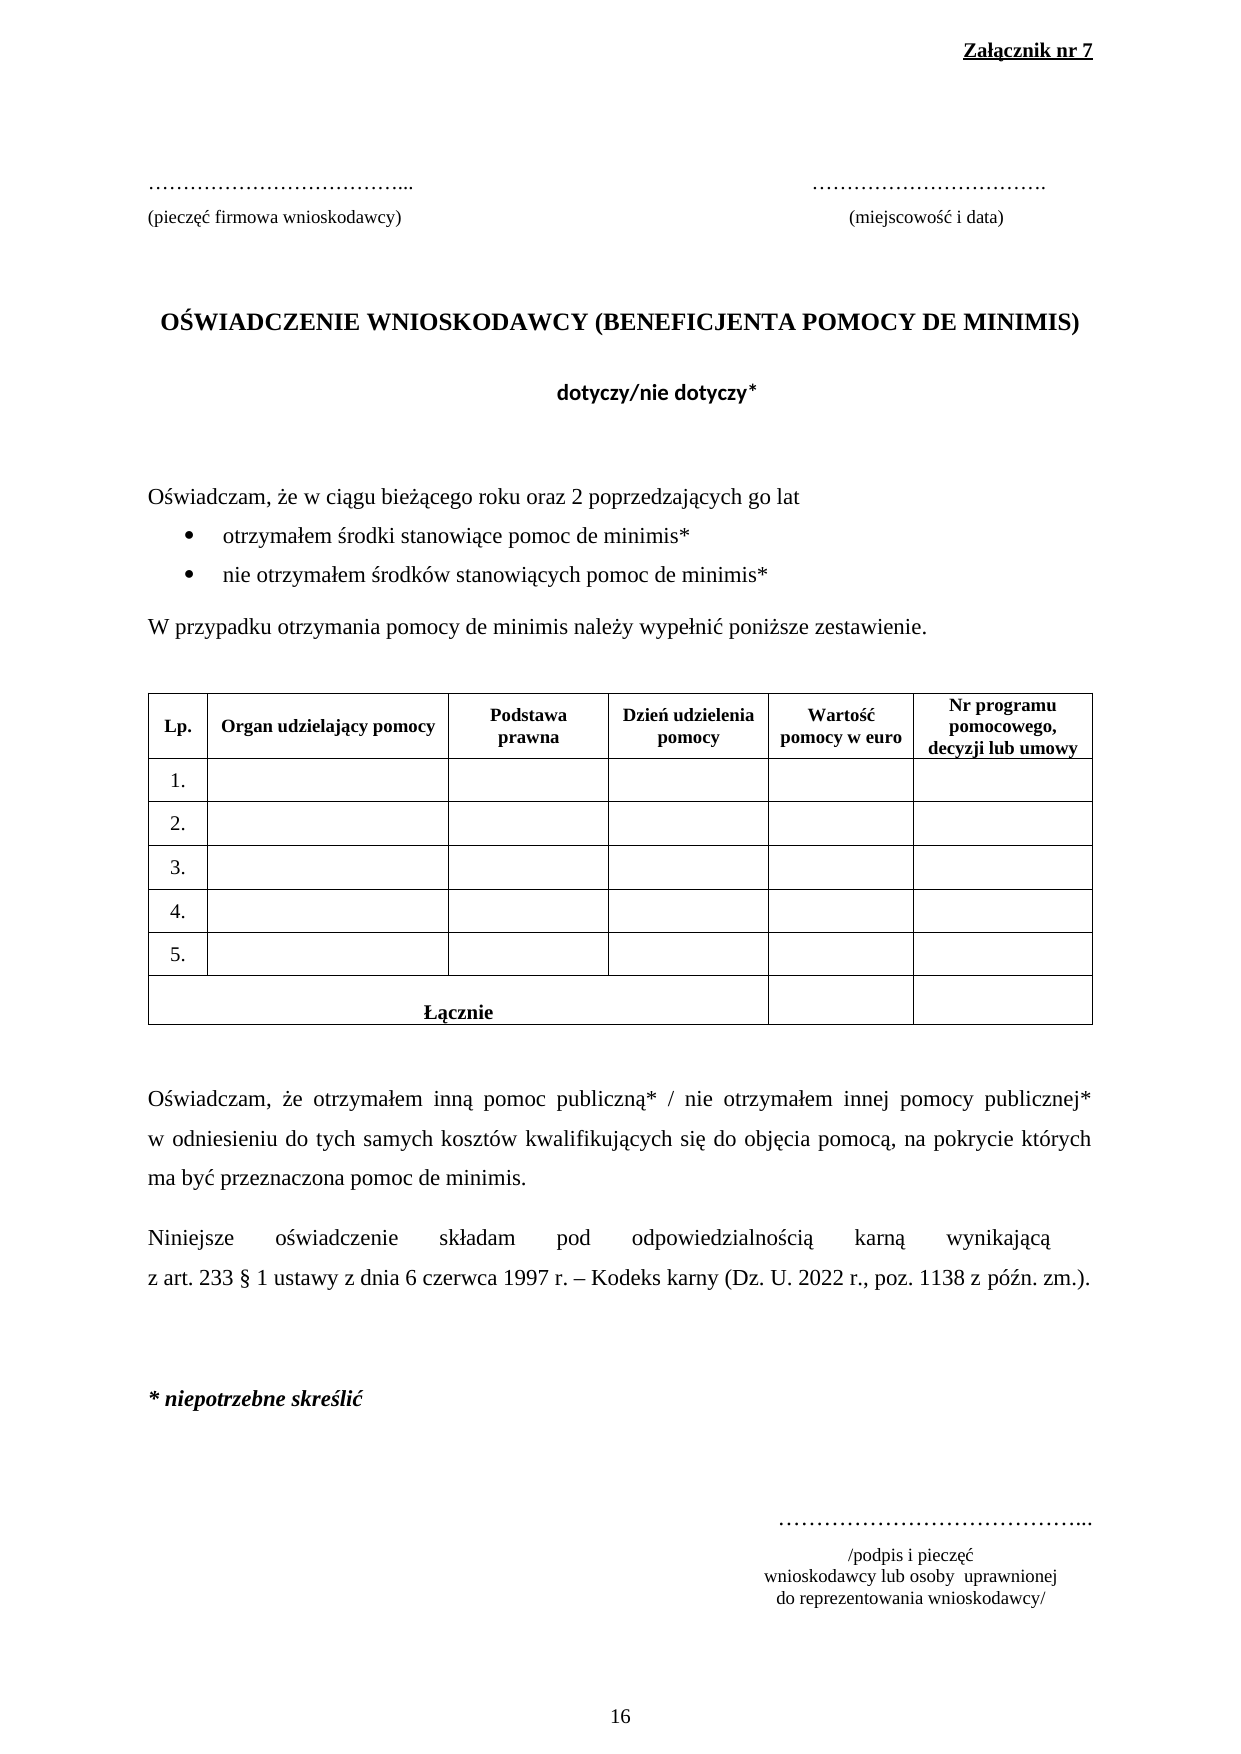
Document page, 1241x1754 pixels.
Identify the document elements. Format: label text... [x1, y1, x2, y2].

list Oświadczam, że otrzymałem inną pomoc publiczną* / nie otrzymałem innej pomocy publicznej* w odniesieniu do tych samych kosztów kwalifikujących się do objęcia pomocą, na pokrycie których ma być przeznaczona pomoc de minimis. [148, 1085, 1092, 1190]
table_cell [769, 759, 913, 801]
table_cell [769, 846, 913, 889]
text /podpis i pieczęć [148, 1544, 1092, 1565]
text ………………………………... ……………………………. [148, 170, 1092, 194]
text Załącznik nr 7 [148, 37, 1092, 62]
table_cell 3. [149, 846, 207, 889]
table_cell [449, 933, 608, 974]
table_cell [449, 802, 608, 844]
text do reprezentowania wnioskodawcy/ [148, 1587, 1092, 1608]
table_cell [914, 976, 1092, 1024]
table_header Lp. [149, 694, 207, 758]
table_cell [208, 846, 448, 889]
table_cell [449, 846, 608, 889]
table_cell [609, 933, 768, 974]
text …………………………………... [665, 1504, 1092, 1531]
table_cell [914, 802, 1092, 844]
list dotyczy/nie dotyczy* [223, 378, 1092, 406]
table_cell [609, 846, 768, 889]
text (pieczęć firmowa wnioskodawcy) (miejscowość i data) [148, 206, 1092, 227]
text wnioskodawcy lub osoby uprawnionej [148, 1565, 1092, 1587]
table_cell [208, 802, 448, 844]
table_cell 2. [149, 802, 207, 844]
table_cell [449, 759, 608, 801]
table_cell [914, 759, 1092, 801]
table_cell [208, 890, 448, 932]
table_header Wartość pomocy w euro [769, 694, 913, 758]
list otrzymałem środki stanowiące pomoc de minimis* [185, 522, 1092, 548]
table_cell 1. [149, 759, 207, 801]
table_header Organ udzielający pomocy [208, 694, 448, 758]
text Oświadczam, że w ciągu bieżącego roku oraz 2 poprzedzających go lat [148, 483, 1092, 509]
list nie otrzymałem środków stanowiących pomoc de minimis* [185, 561, 1092, 587]
text * niepotrzebne skreślić [148, 1384, 1092, 1411]
table_cell [914, 890, 1092, 932]
table_cell Łącznie [149, 976, 768, 1024]
table_cell [769, 890, 913, 932]
table_cell [449, 890, 608, 932]
table_cell [914, 846, 1092, 889]
table_header Podstawa prawna [449, 694, 608, 758]
table_cell [208, 759, 448, 801]
table_cell [208, 933, 448, 974]
table_cell [609, 802, 768, 844]
text Niniejsze oświadczenie składam pod odpowiedzialnością karną wynikającą z art. 233 § 1 ustawy z dnia 6 czerwca 1997 r. – Kodeks karny (Dz. U. 2022 r., poz. 1138 z późn. zm.). [148, 1224, 1092, 1290]
text W przypadku otrzymania pomocy de minimis należy wypełnić poniższe zestawienie. [148, 613, 1092, 639]
table_cell [769, 802, 913, 844]
table_cell 4. [149, 890, 207, 932]
table_header Nr programu pomocowego, decyzji lub umowy [914, 694, 1092, 758]
text OŚWIADCZENIE WNIOSKODAWCY (BENEFICJENTA POMOCY DE MINIMIS) [148, 307, 1092, 336]
table_cell 5. [149, 933, 207, 974]
table_cell [609, 890, 768, 932]
table_header Dzień udzielenia pomocy [609, 694, 768, 758]
table_cell [914, 933, 1092, 974]
table_cell [609, 759, 768, 801]
table_cell [769, 976, 913, 1024]
table_cell [769, 933, 913, 974]
